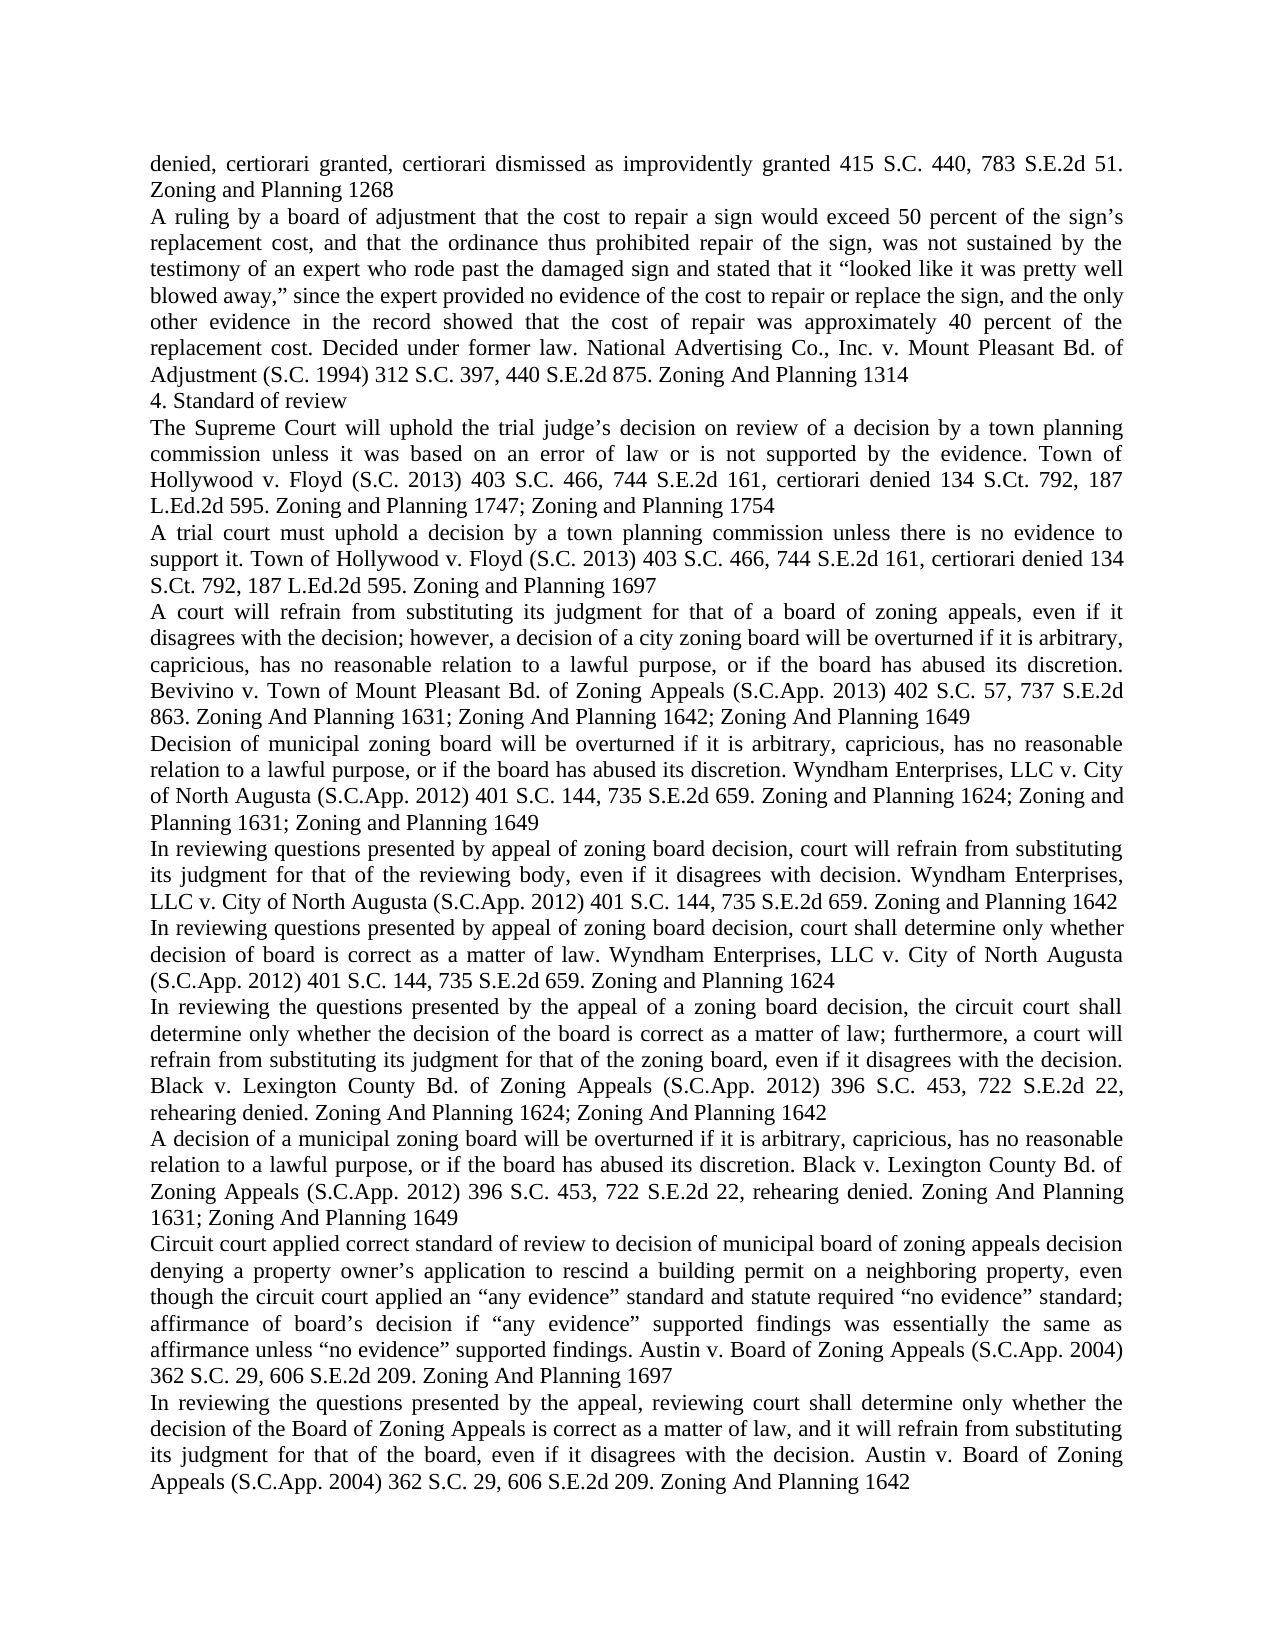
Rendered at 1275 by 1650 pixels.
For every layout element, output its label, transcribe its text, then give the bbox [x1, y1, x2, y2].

text A decision of a municipal zoning board will be overturned if it is arbitrary, capricious, has no reasonable relation to a lawful purpose, or if the board has abused its discretion. Black v. Lexington County Bd. of Zoning Appeals (S.C.App. 2012) 396 S.C. 453, 722 S.E.2d 22, rehearing denied. Zoning And Planning 1631; Zoning And Planning 1649 [150, 1125, 1125, 1231]
text Circuit court applied correct standard of review to decision of municipal board of zoning appeals decision denying a property owner’s application to rescind a building permit on a neighboring property, even though the circuit court applied an “any evidence” standard and statute required “no evidence” standard; affirmance of board’s decision if “any evidence” supported findings was essentially the same as affirmance unless “no evidence” supported findings. Austin v. Board of Zoning Appeals (S.C.App. 2004) 362 S.C. 29, 606 S.E.2d 209. Zoning And Planning 1697 [150, 1231, 1125, 1389]
text In reviewing questions presented by appeal of zoning board decision, court will refrain from substituting its judgment for that of the reviewing body, even if it disagrees with decision. Wyndham Enterprises, LLC v. City of North Augusta (S.C.App. 2012) 401 S.C. 144, 735 S.E.2d 659. Zoning and Planning 1642 [150, 835, 1125, 914]
text A trial court must uphold a decision by a town planning commission unless there is no evidence to support it. Town of Hollywood v. Floyd (S.C. 2013) 403 S.C. 466, 744 S.E.2d 161, certiorari denied 134 S.Ct. 792, 187 L.Ed.2d 595. Zoning and Planning 1697 [150, 519, 1125, 598]
text A ruling by a board of adjustment that the cost to repair a sign would exceed 50 percent of the sign’s replacement cost, and that the ordinance thus prohibited repair of the sign, was not sustained by the testimony of an expert who rode past the damaged sign and stated that it “looked like it was pretty well blowed away,” since the expert provided no evidence of the cost to repair or replace the sign, and the only other evidence in the record showed that the cost of repair was approximately 40 percent of the replacement cost. Decided under former law. National Advertising Co., Inc. v. Mount Pleasant Bd. of Adjustment (S.C. 1994) 312 S.C. 397, 440 S.E.2d 875. Zoning And Planning 1314 [150, 203, 1125, 387]
text Decision of municipal zoning board will be overturned if it is arbitrary, capricious, has no reasonable relation to a lawful purpose, or if the board has abused its discretion. Wyndham Enterprises, LLC v. City of North Augusta (S.C.App. 2012) 401 S.C. 144, 735 S.E.2d 659. Zoning and Planning 1624; Zoning and Planning 1631; Zoning and Planning 1649 [150, 730, 1125, 835]
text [150, 150, 1125, 203]
text In reviewing the questions presented by the appeal, reviewing court shall determine only whether the decision of the Board of Zoning Appeals is correct as a matter of law, and it will refrain from substituting its judgment for that of the board, even if it disagrees with the decision. Austin v. Board of Zoning Appeals (S.C.App. 2004) 362 S.C. 29, 606 S.E.2d 209. Zoning And Planning 1642 [150, 1389, 1125, 1494]
text In reviewing questions presented by appeal of zoning board decision, court shall determine only whether decision of board is correct as a matter of law. Wyndham Enterprises, LLC v. City of North Augusta (S.C.App. 2012) 401 S.C. 144, 735 S.E.2d 659. Zoning and Planning 1624 [150, 914, 1125, 993]
text A court will refrain from substituting its judgment for that of a board of zoning appeals, even if it disagrees with the decision; however, a decision of a city zoning board will be overturned if it is arbitrary, capricious, has no reasonable relation to a lawful purpose, or if the board has abused its discretion. Bevivino v. Town of Mount Pleasant Bd. of Zoning Appeals (S.C.App. 2013) 402 S.C. 57, 737 S.E.2d 863. Zoning And Planning 1631; Zoning And Planning 1642; Zoning And Planning 1649 [150, 598, 1125, 730]
text The Supreme Court will uphold the trial judge’s decision on review of a decision by a town planning commission unless it was based on an error of law or is not supported by the evidence. Town of Hollywood v. Floyd (S.C. 2013) 403 S.C. 466, 744 S.E.2d 161, certiorari denied 134 S.Ct. 792, 187 L.Ed.2d 595. Zoning and Planning 1747; Zoning and Planning 1754 [150, 413, 1125, 519]
text In reviewing the questions presented by the appeal of a zoning board decision, the circuit court shall determine only whether the decision of the board is correct as a matter of law; furthermore, a court will refrain from substituting its judgment for that of the zoning board, even if it disagrees with the decision. Black v. Lexington County Bd. of Zoning Appeals (S.C.App. 2012) 396 S.C. 453, 722 S.E.2d 22, rehearing denied. Zoning And Planning 1624; Zoning And Planning 1642 [150, 993, 1125, 1125]
text 4. Standard of review [150, 387, 1125, 413]
